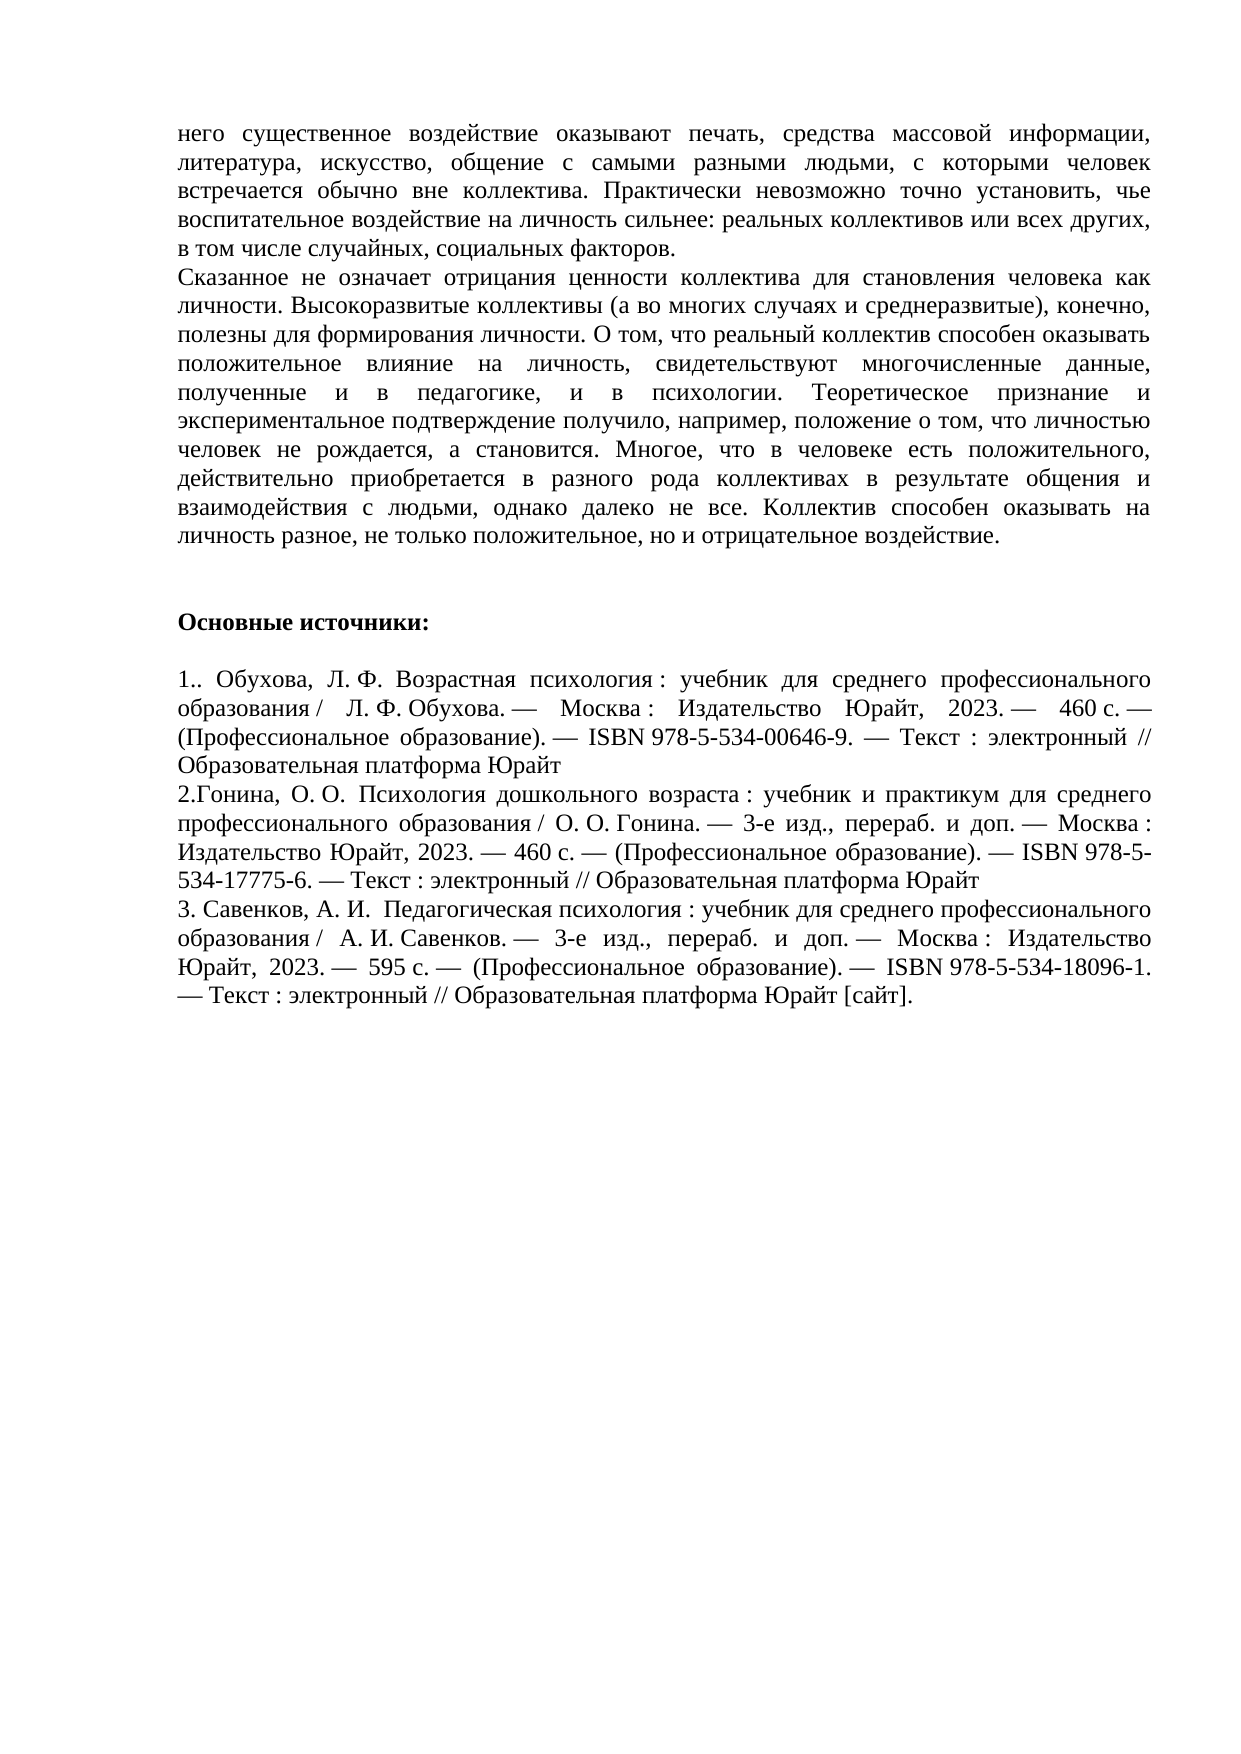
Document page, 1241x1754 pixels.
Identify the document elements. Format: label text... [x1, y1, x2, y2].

text Основные источники: [177, 607, 1152, 636]
text Сказанное не означает отрицания ценности коллектива для становления человека как личности. Высокоразвитые коллективы (а во многих случаях и среднеразвитые), конечно, полезны для формирования личности. О том, что реальный коллектив способен оказывать положительное влияние на личность, свидетельствуют многочисленные данные, полученные и в педагогике, и в психологии. Теоретическое признание и экспериментальное подтверждение получило, например, положение о том, что личностью человек не рождается, а становится. Многое, что в человеке есть положительного, действительно приобретается в разного рода коллективах в результате общения и взаимодействия с людьми, однако далеко не все. Коллектив способен оказывать на личность разное, не только положительное, но и отрицательное воздействие. [177, 262, 1152, 549]
text 2.Гонина, О. О. Психология дошкольного возраста : учебник и практикум для среднего профессионального образования / О. О. Гонина. — 3-е изд., перераб. и доп. — Москва : Издательство Юрайт, 2023. — 460 с. — (Профессиональное образование). — ISBN 978-5-534-17775-6. — Текст : электронный // Образовательная платформа Юрайт [177, 779, 1152, 894]
text 1.. Обухова, Л. Ф. Возрастная психология : учебник для среднего профессионального образования / Л. Ф. Обухова. — Москва : Издательство Юрайт, 2023. — 460 с. — (Профессиональное образование). — ISBN 978-5-534-00646-9. — Текст : электронный // Образовательная платформа Юрайт [177, 664, 1152, 779]
text 3. Савенков, А. И. Педагогическая психология : учебник для среднего профессионального образования / А. И. Савенков. — 3-е изд., перераб. и доп. — Москва : Издательство Юрайт, 2023. — 595 с. — (Профессиональное образование). — ISBN 978-5-534-18096-1. — Текст : электронный // Образовательная платформа Юрайт [сайт]. [177, 894, 1152, 1009]
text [177, 118, 1152, 262]
